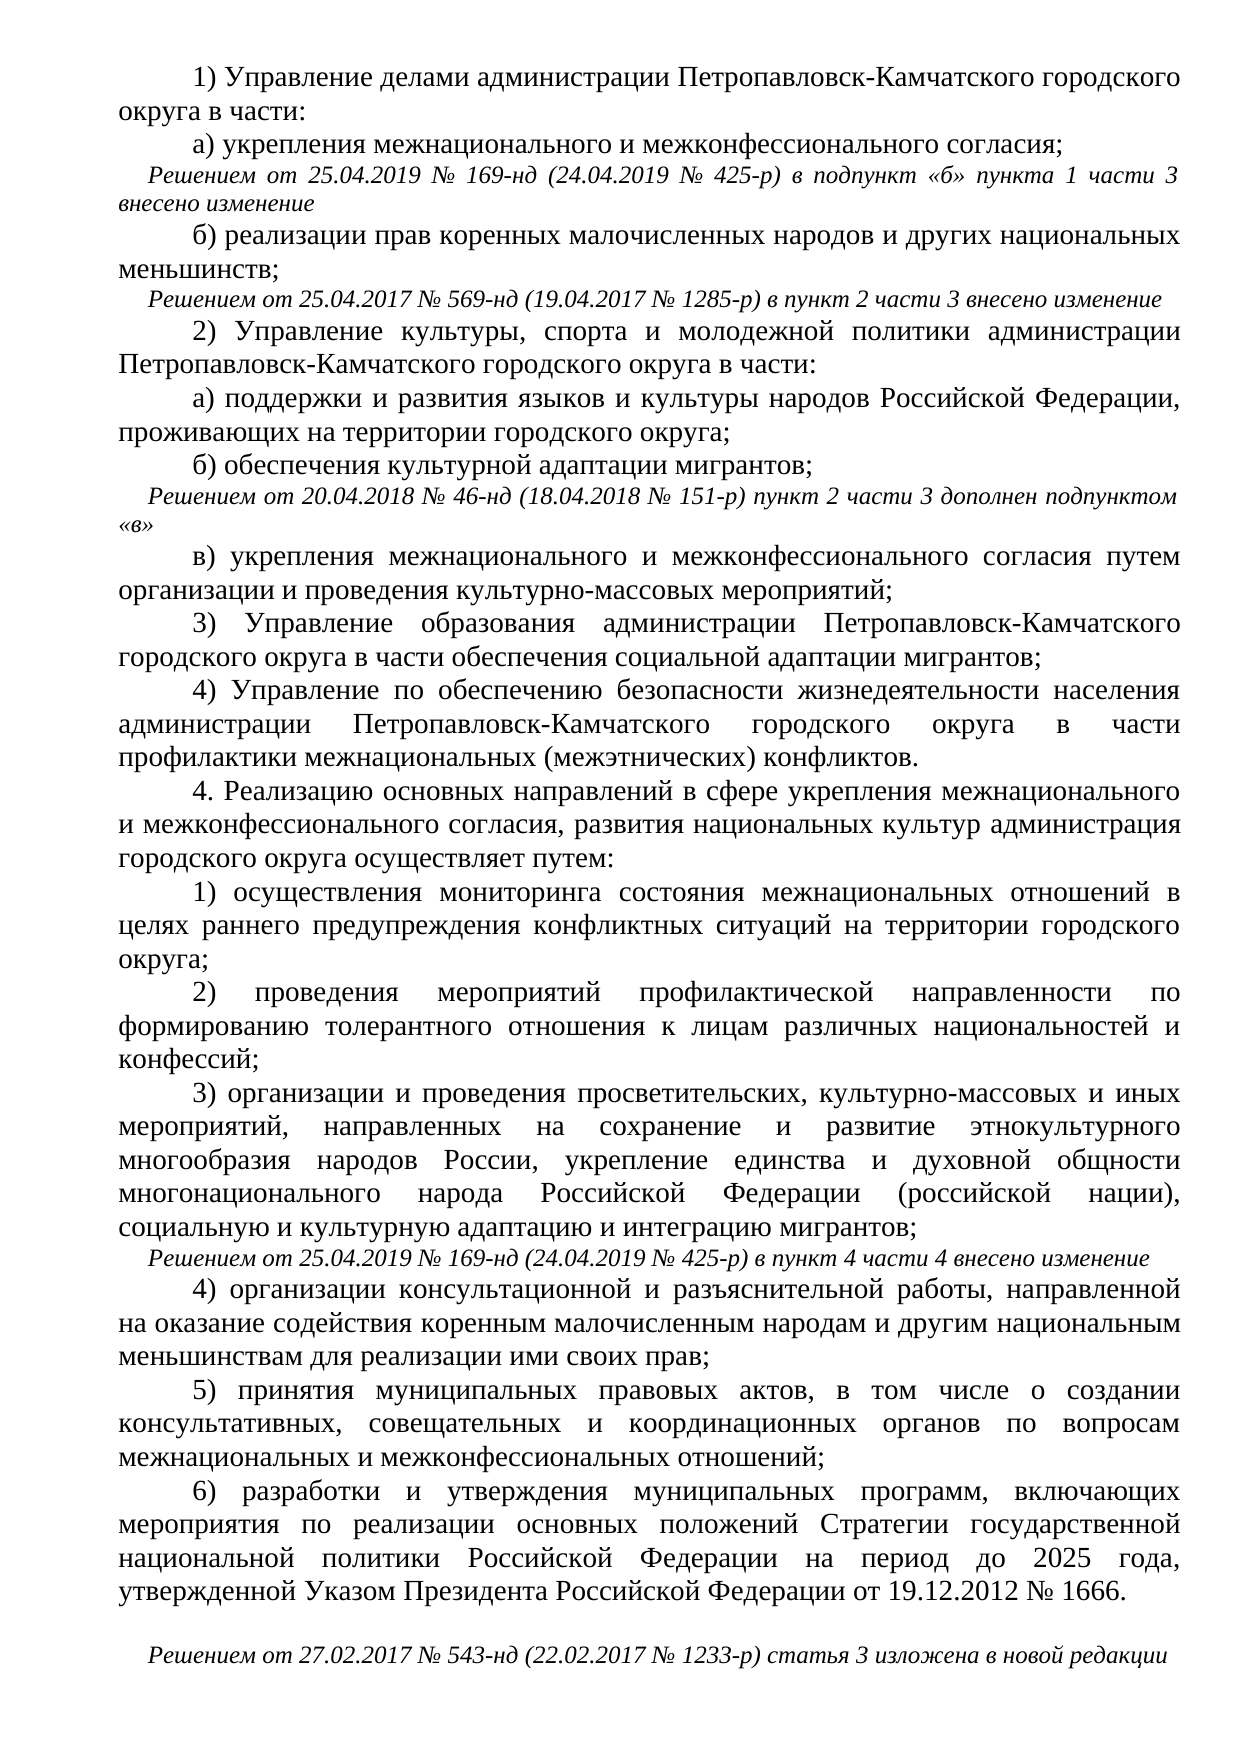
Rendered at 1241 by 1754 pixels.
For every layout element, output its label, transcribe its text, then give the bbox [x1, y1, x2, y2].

text Решением от 25.04.2019 № 169-нд (24.04.2019 № 425-р) в подпункт «б» пункта 1 части 3 внесено изменение [118, 160, 1181, 217]
text 2) Управление культуры, спорта и молодежной политики администрации Петропавловск-Камчатского городского округа в части: [118, 313, 1181, 380]
list Решением от 25.04.2017 № 569-нд (19.04.2017 № 1285-р) в пункт 2 части 3 внесено изменение [118, 284, 1181, 313]
text 6) разработки и утверждения муниципальных программ, включающих мероприятия по реализации основных положений Стратегии государственной национальной политики Российской Федерации на период до 2025 года, утвержденной Указом Президента Российской Федерации от 19.12.2012 № 1666. [118, 1473, 1181, 1607]
text 3) Управление образования администрации Петропавловск-Камчатского городского округа в части обеспечения социальной адаптации мигрантов; [118, 605, 1181, 672]
list Решением от 20.04.2018 № 46-нд (18.04.2018 № 151-р) пункт 2 части 3 дополнен подпунктом «в» [118, 481, 1181, 538]
text 2) проведения мероприятий профилактической направленности по формированию толерантного отношения к лицам различных национальностей и конфессий; [118, 974, 1181, 1075]
text 4. Реализацию основных направлений в сфере укрепления межнационального и межконфессионального согласия, развития национальных культур администрация городского округа осуществляет путем: [118, 773, 1181, 874]
text б) реализации прав коренных малочисленных народов и других национальных меньшинств; [118, 217, 1181, 284]
text 4) организации консультационной и разъяснительной работы, направленной на оказание содействия коренным малочисленным народам и другим национальным меньшинствам для реализации ими своих прав; [118, 1271, 1181, 1372]
text а) укрепления межнационального и межконфессионального согласия; [118, 126, 1181, 160]
text а) поддержки и развития языков и культуры народов Российской Федерации, проживающих на территории городского округа; [118, 380, 1181, 447]
text 5) принятия муниципальных правовых актов, в том числе о создании консультативных, совещательных и координационных органов по вопросам межнациональных и межконфессиональных отношений; [118, 1372, 1181, 1473]
text б) обеспечения культурной адаптации мигрантов; [118, 447, 1181, 481]
text 1) Управление делами администрации Петропавловск-Камчатского городского округа в части: [118, 59, 1181, 126]
text 4) Управление по обеспечению безопасности жизнедеятельности населения администрации Петропавловск-Камчатского городского округа в части профилактики межнациональных (межэтнических) конфликтов. [118, 672, 1181, 773]
text в) укрепления межнационального и межконфессионального согласия путем организации и проведения культурно-массовых мероприятий; [118, 538, 1181, 605]
text Решением от 25.04.2019 № 169-нд (24.04.2019 № 425-р) в пункт 4 части 4 внесено изменение [118, 1243, 1181, 1271]
text Решением от 27.02.2017 № 543-нд (22.02.2017 № 1233-р) статья 3 изложена в новой редакции [118, 1640, 1181, 1669]
text 1) осуществления мониторинга состояния межнациональных отношений в целях раннего предупреждения конфликтных ситуаций на территории городского округа; [118, 874, 1181, 974]
text 3) организации и проведения просветительских, культурно-массовых и иных мероприятий, направленных на сохранение и развитие этнокультурного многообразия народов России, укрепление единства и духовной общности многонационального народа Российской Федерации (российской нации), социальную и культурную адаптацию и интеграцию мигрантов; [118, 1075, 1181, 1243]
